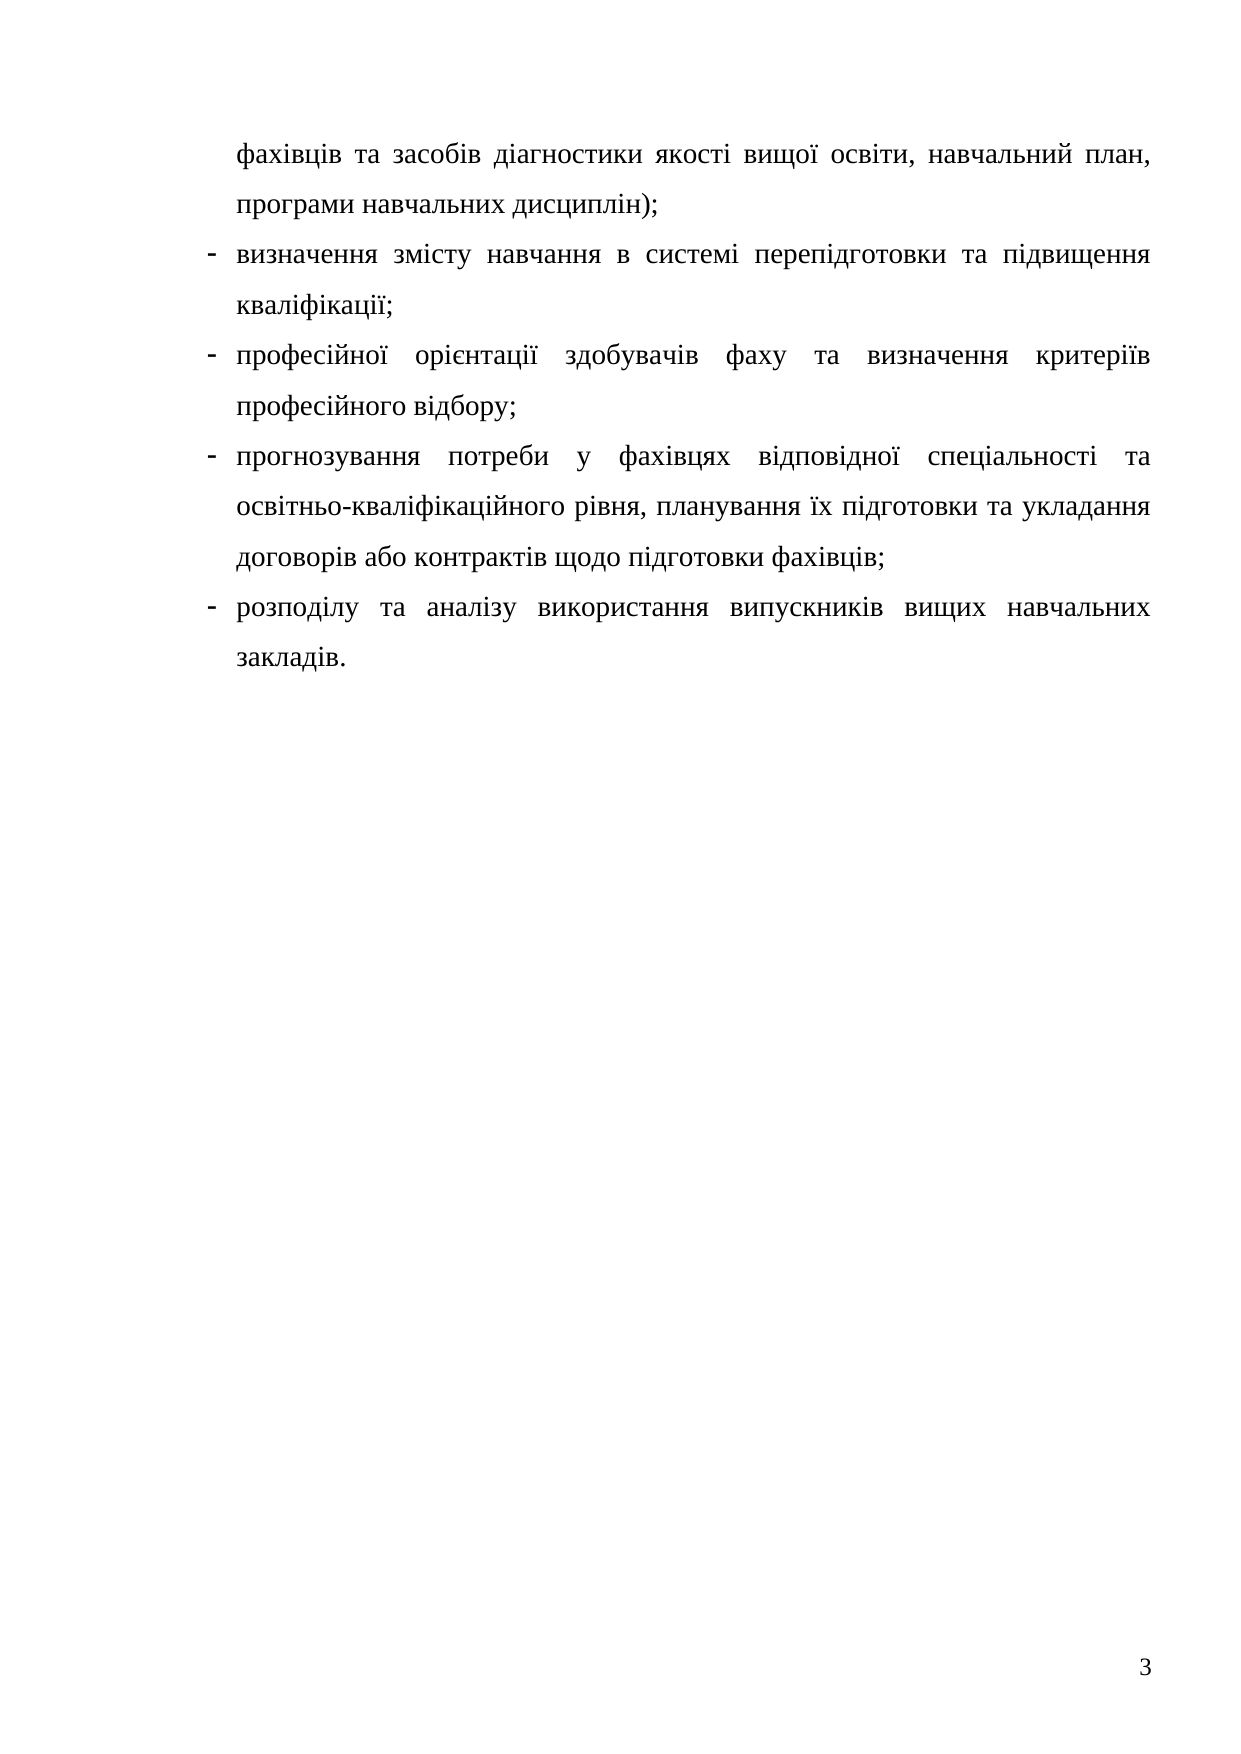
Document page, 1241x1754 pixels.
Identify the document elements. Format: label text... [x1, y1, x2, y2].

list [207, 136, 1152, 220]
list визначення змісту навчання в системі перепідготовки та підвищення кваліфікації; [207, 237, 1152, 321]
list прогнозування потреби у фахівцях відповідної спеціальності та освітньо-кваліфікаційного рівня, планування їх підготовки та укладання договорів або контрактів щодо підготовки фахівців; [207, 438, 1152, 572]
list розподілу та аналізу використання випускників вищих навчальних закладів. [207, 589, 1152, 673]
list професійної орієнтації здобувачів фаху та визначення критеріїв професійного відбору; [207, 337, 1152, 421]
